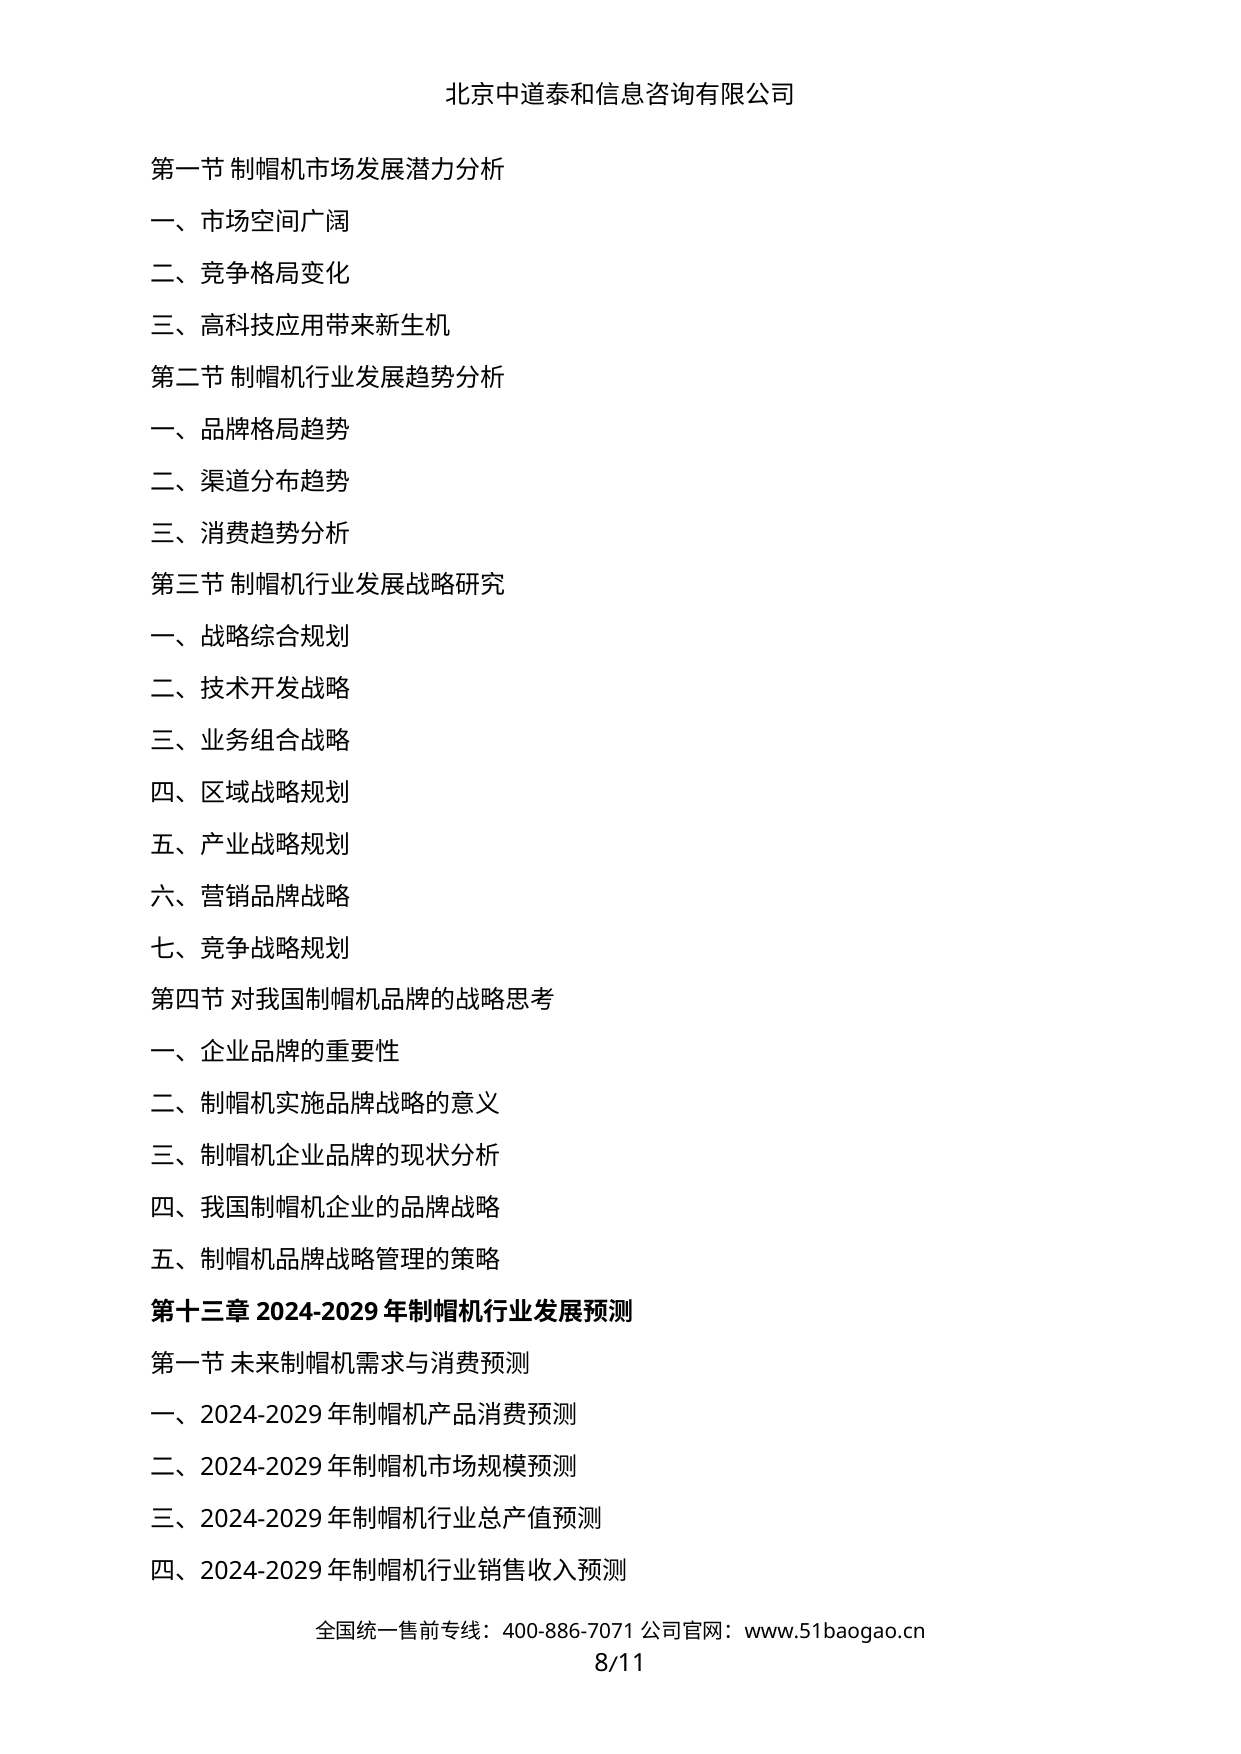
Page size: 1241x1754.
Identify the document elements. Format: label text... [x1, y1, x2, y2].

text 第一节 未来制帽机需求与消费预测 [150, 1343, 1090, 1379]
text 一、战略综合规划 [150, 617, 1090, 653]
text 二、竞争格局变化 [150, 254, 1090, 290]
text 二、制帽机实施品牌战略的意义 [150, 1084, 1090, 1120]
text 三、高科技应用带来新生机 [150, 306, 1090, 342]
text 第十三章 2024-2029年制帽机行业发展预测 [150, 1291, 1090, 1327]
text 第四节 对我国制帽机品牌的战略思考 [150, 980, 1090, 1016]
text 五、产业战略规划 [150, 824, 1090, 861]
text 三、消费趋势分析 [150, 513, 1090, 549]
text 二、2024-2029年制帽机市场规模预测 [150, 1447, 1090, 1483]
text 五、制帽机品牌战略管理的策略 [150, 1239, 1090, 1276]
text 三、业务组合战略 [150, 721, 1090, 757]
text 一、市场空间广阔 [150, 202, 1090, 238]
text 一、品牌格局趋势 [150, 409, 1090, 446]
text 四、我国制帽机企业的品牌战略 [150, 1187, 1090, 1224]
text 二、技术开发战略 [150, 669, 1090, 705]
text 四、区域战略规划 [150, 772, 1090, 809]
text 第二节 制帽机行业发展趋势分析 [150, 357, 1090, 394]
text 第一节 制帽机市场发展潜力分析 [150, 150, 1090, 186]
text 第三节 制帽机行业发展战略研究 [150, 565, 1090, 601]
text 四、2024-2029年制帽机行业销售收入预测 [150, 1551, 1090, 1587]
text 三、制帽机企业品牌的现状分析 [150, 1136, 1090, 1172]
text 一、2024-2029年制帽机产品消费预测 [150, 1395, 1090, 1431]
text 六、营销品牌战略 [150, 876, 1090, 912]
text 三、2024-2029年制帽机行业总产值预测 [150, 1499, 1090, 1535]
text 二、渠道分布趋势 [150, 461, 1090, 497]
text 一、企业品牌的重要性 [150, 1032, 1090, 1068]
text 七、竞争战略规划 [150, 928, 1090, 964]
